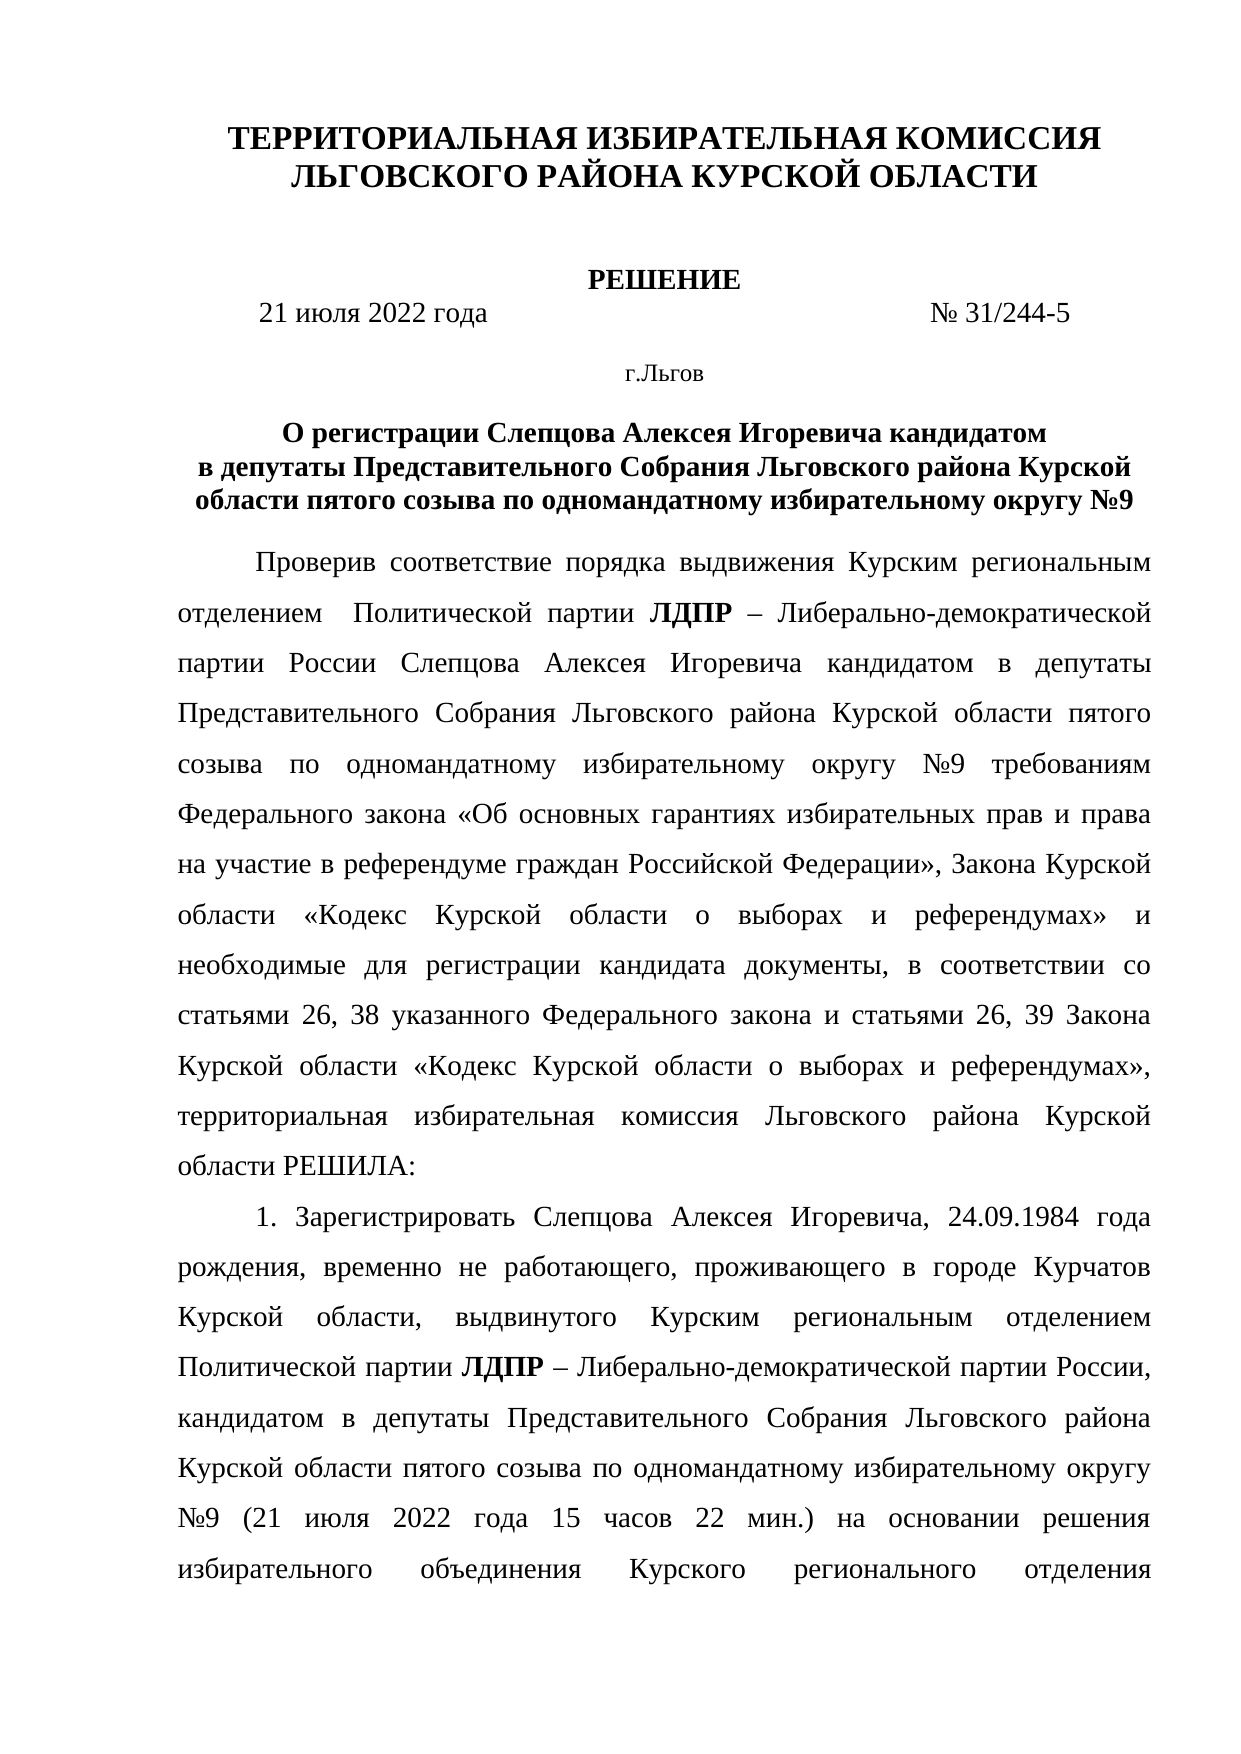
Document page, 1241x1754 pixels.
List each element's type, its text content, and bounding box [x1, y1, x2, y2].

text ТЕРРИТОРИАЛЬНАЯ ИЗБИРАТЕЛЬНАЯ КОМИССИЯ ЛЬГОВСКОГО РАЙОНА КУРСКОЙ ОБЛАСТИ [177, 118, 1152, 195]
text г.Льгов [177, 358, 1152, 386]
text РЕШЕНИЕ [177, 262, 1152, 295]
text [177, 1199, 1152, 1584]
subtitle О регистрации Слепцова Алексея Игоревича кандидатом [177, 415, 1152, 449]
text в депутаты Представительного Собрания Льговского района Курской области пятого созыва по одномандатному избирательному округу №9 [177, 449, 1152, 516]
text 21 июля 2022 года № 31/244-5 [177, 295, 1152, 329]
text Проверив соответствие порядка выдвижения Курским региональным отделением Политической партии ЛДПР – Либерально-демократической партии России Слепцова Алексея Игоревича кандидатом в депутаты Представительного Собрания Льговского района Курской области пятого созыва по одномандатному избирательному округу №9 требованиям Федерального закона «Об основных гарантиях избирательных прав и права на участие в референдуме граждан Российской Федерации», Закона Курской области «Кодекс Курской области о выборах и референдумах» и необходимые для регистрации кандидата документы, в соответствии со статьями 26, 38 указанного Федерального закона и статьями 26, 39 Закона Курской области «Кодекс Курской области о выборах и референдумах», территориальная избирательная комиссия Льговского района Курской области РЕШИЛА: [177, 544, 1152, 1182]
